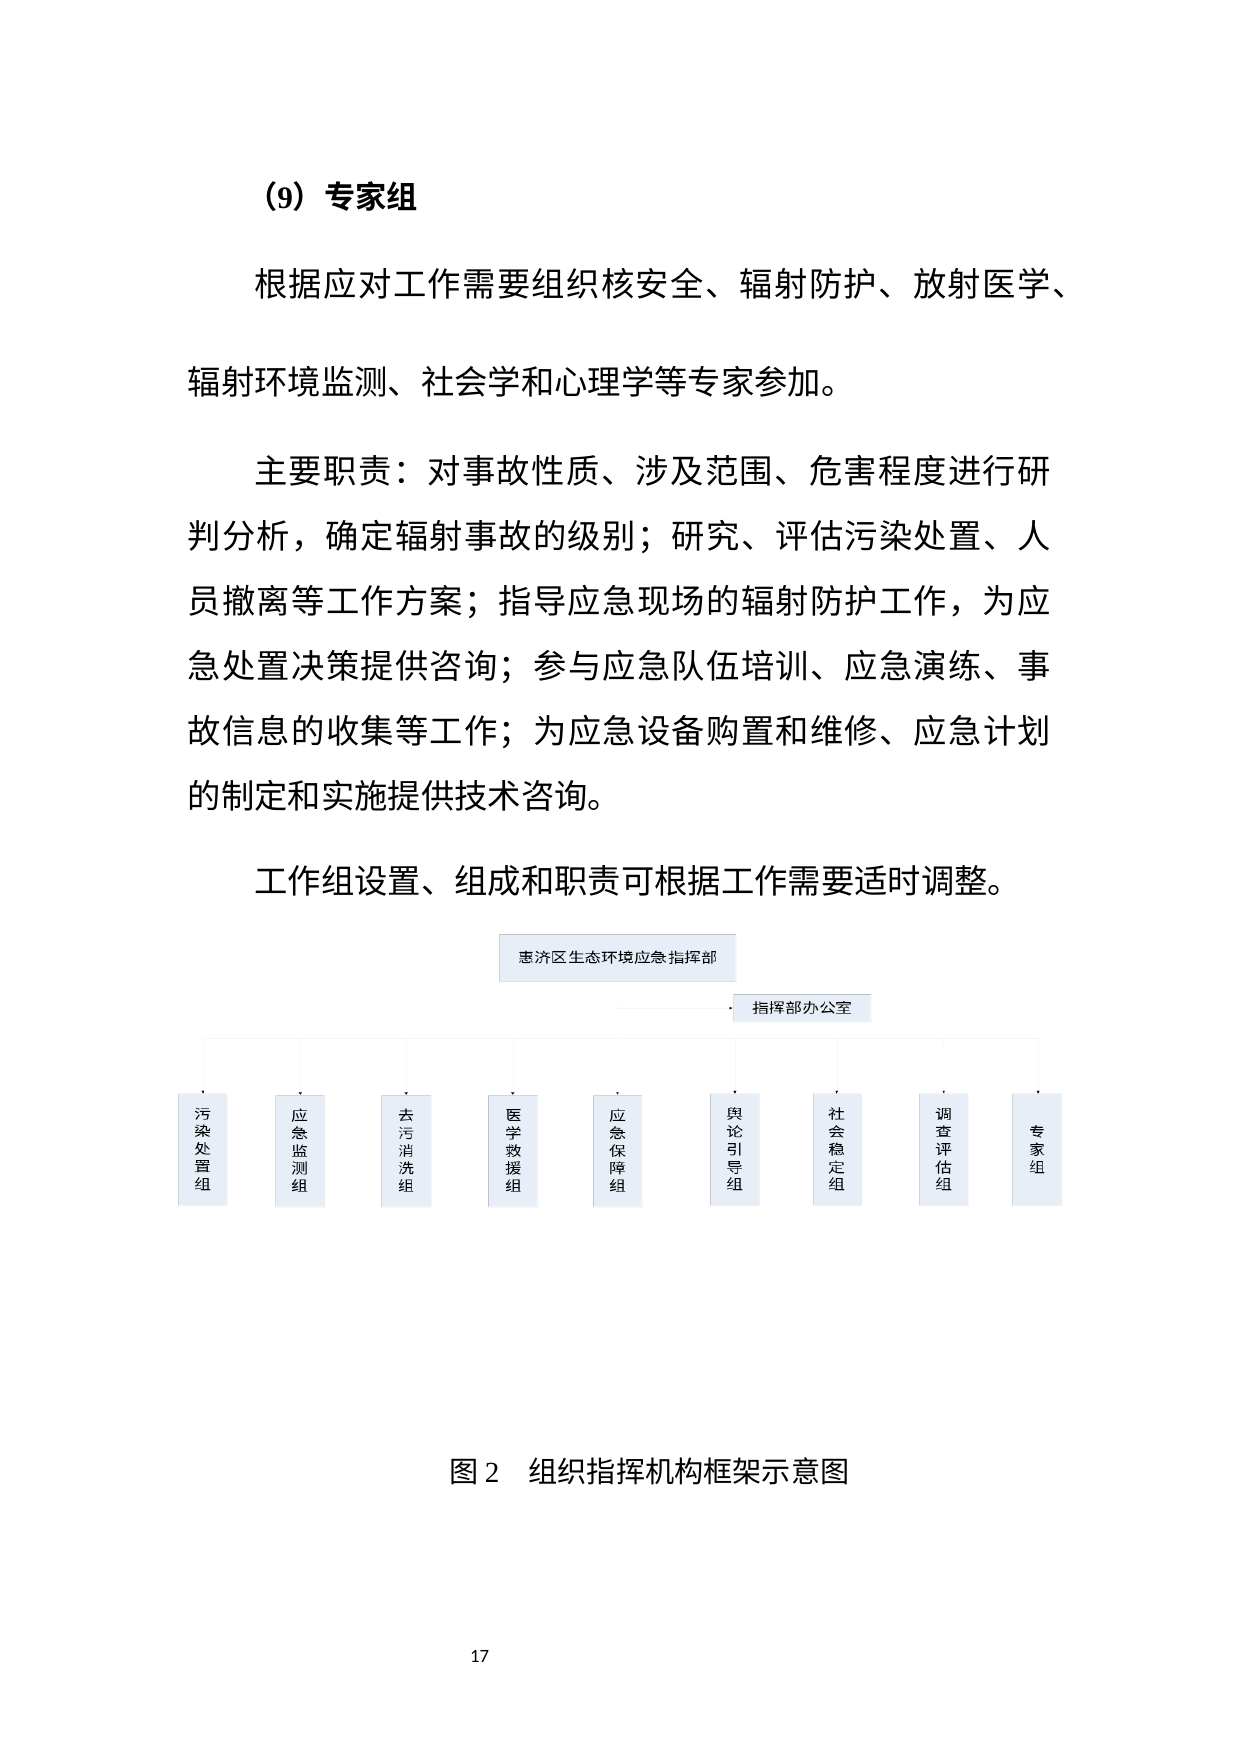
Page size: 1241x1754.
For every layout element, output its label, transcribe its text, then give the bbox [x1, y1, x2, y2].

text 主要职责：对事故性质、涉及范围、危害程度进行研判分析，确定辐射事故的级别；研究、评估污染处置、人员撤离等工作方案；指导应急现场的辐射防护工作，为应急处置决策提供咨询；参与应急队伍培训、应急演练、事故信息的收集等工作；为应急设备购置和维修、应急计划的制定和实施提供技术咨询。 [187, 436, 1053, 826]
text 根据应对工作需要组织核安全、辐射防护、放射医学、辐射环境监测、社会学和心理学等专家参加。 [187, 249, 1053, 412]
subtitle 工作组设置、组成和职责可根据工作需要适时调整。 [187, 847, 1053, 912]
subtitle （9）专家组 [187, 162, 1053, 227]
text 图2 组织指挥机构框架示意图 [187, 1437, 1053, 1502]
